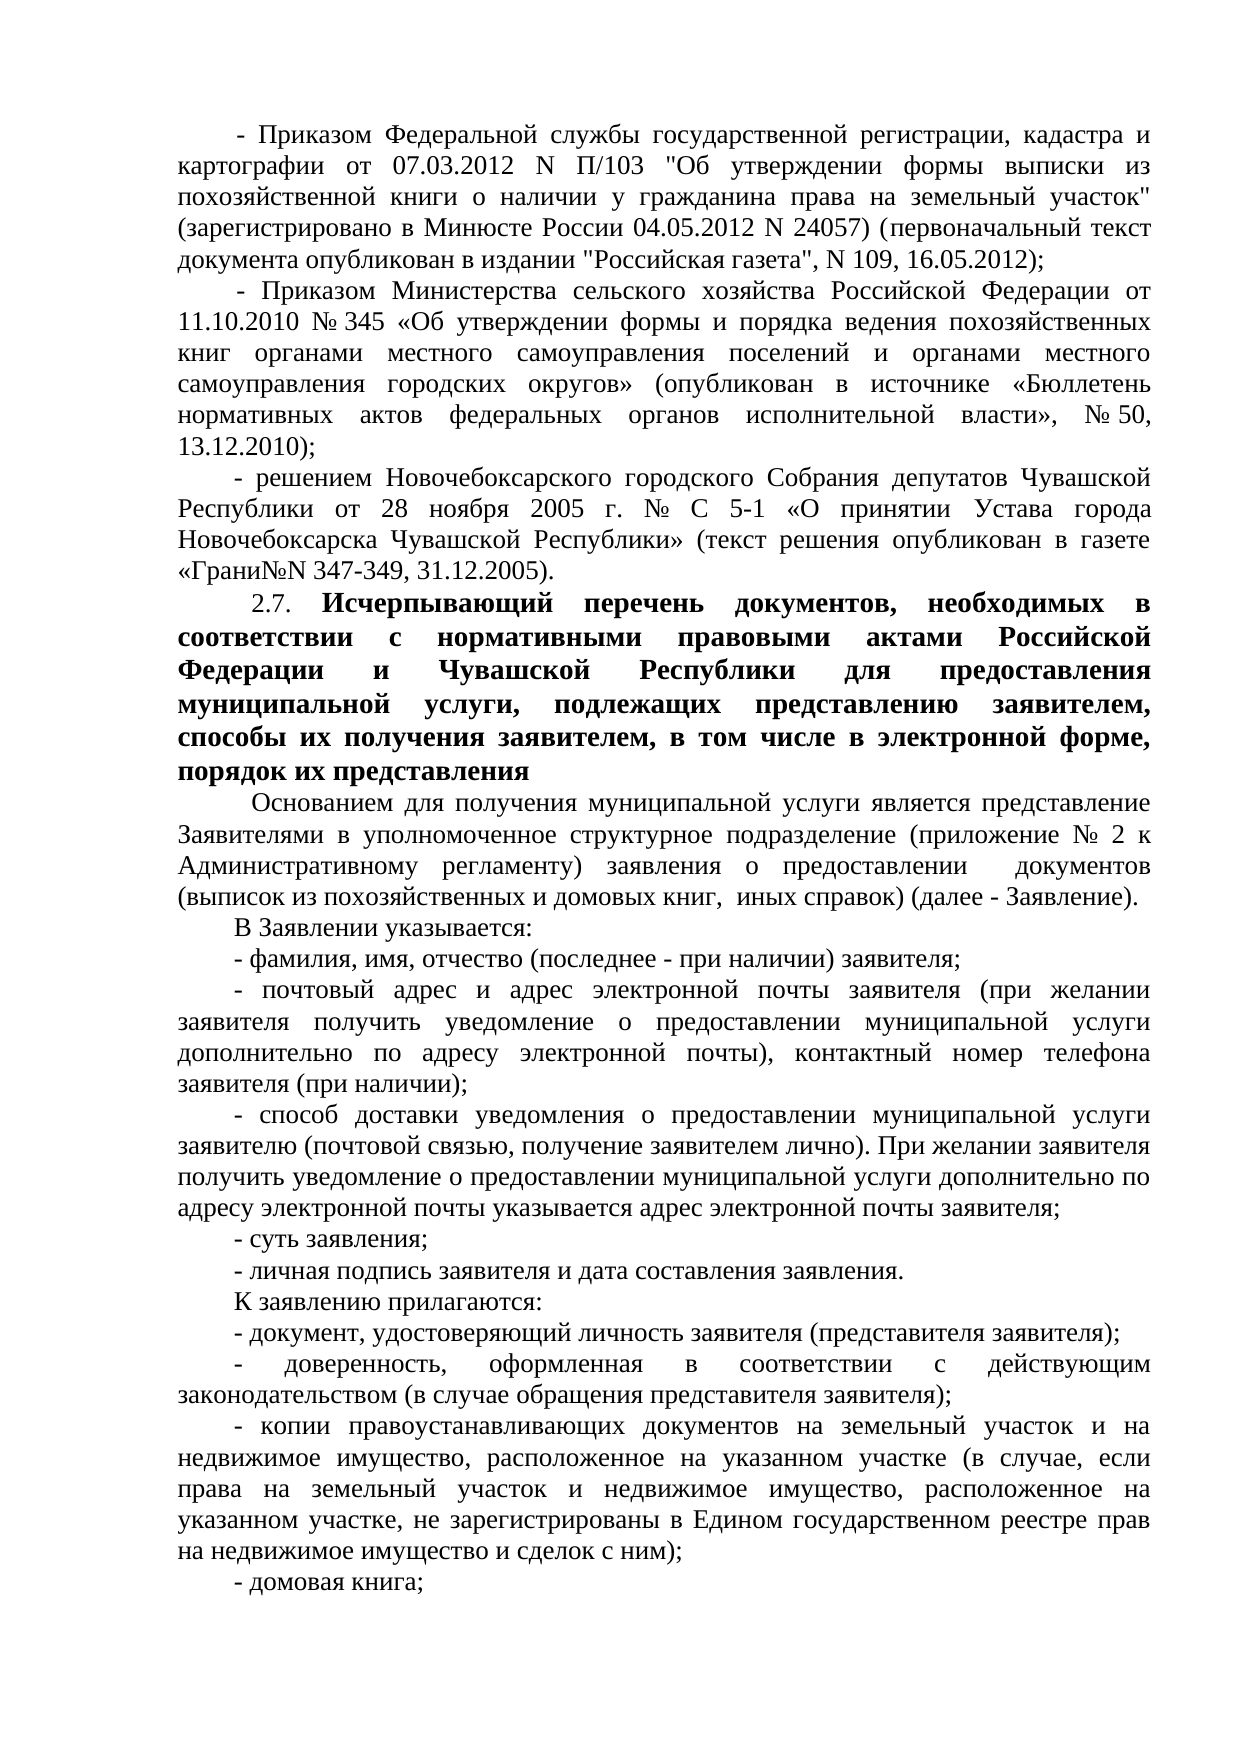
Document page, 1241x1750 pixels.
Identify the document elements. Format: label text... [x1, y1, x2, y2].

text - Приказом Федеральной службы государственной регистрации, кадастра и картографии от 07.03.2012 N П/103 "Об утверждении формы выписки из похозяйственной книги о наличии у гражданина права на земельный участок" (зарегистрировано в Минюсте России 04.05.2012 N 24057) (первоначальный текст документа опубликован в издании "Российская газета", N 109, 16.05.2012); [177, 118, 1152, 274]
text - личная подпись заявителя и дата составления заявления. [177, 1254, 1152, 1285]
text - суть заявления; [177, 1223, 1152, 1254]
text - фамилия, имя, отчество (последнее - при наличии) заявителя; [177, 942, 1152, 973]
text Основанием для получения муниципальной услуги является представление Заявителями в уполномоченное структурное подразделение (приложение № 2 к Административному регламенту) заявления о предоставлении документов (выписок из похозяйственных и домовых книг, иных справок) (далее - Заявление). [177, 787, 1152, 911]
text - домовая книга; [177, 1565, 1152, 1596]
text 2.7. Исчерпывающий перечень документов, необходимых в соответствии с нормативными правовыми актами Российской Федерации и Чувашской Республики для предоставления муниципальной услуги, подлежащих представлению заявителем, способы их получения заявителем, в том числе в электронной форме, порядок их представления [177, 585, 1152, 787]
text - документ, удостоверяющий личность заявителя (представителя заявителя); [177, 1316, 1152, 1347]
text - доверенность, оформленная в соответствии с действующим законодательством (в случае обращения представителя заявителя); [177, 1347, 1152, 1409]
text - способ доставки уведомления о предоставлении муниципальной услуги заявителю (почтовой связью, получение заявителем лично). При желании заявителя получить уведомление о предоставлении муниципальной услуги дополнительно по адресу электронной почты указывается адрес электронной почты заявителя; [177, 1098, 1152, 1223]
text - решением Новочебоксарского городского Собрания депутатов Чувашской Республики от 28 ноября 2005 г. № С 5-1 «О принятии Устава города Новочебоксарска Чувашской Республики» (текст решения опубликован в газете «Грани№N 347-349, 31.12.2005). [177, 461, 1152, 585]
text В Заявлении указывается: [177, 911, 1152, 942]
text - копии правоустанавливающих документов на земельный участок и на недвижимое имущество, расположенное на указанном участке (в случае, если права на земельный участок и недвижимое имущество, расположенное на указанном участке, не зарегистрированы в Едином государственном реестре прав на недвижимое имущество и сделок с ним); [177, 1409, 1152, 1565]
text - Приказом Министерства сельского хозяйства Российской Федерации от 11.10.2010 № 345 «Об утверждении формы и порядка ведения похозяйственных книг органами местного самоуправления поселений и органами местного самоуправления городских округов» (опубликован в источнике «Бюллетень нормативных актов федеральных органов исполнительной власти», № 50, 13.12.2010); [177, 274, 1152, 461]
text К заявлению прилагаются: [177, 1285, 1152, 1316]
text - почтовый адрес и адрес электронной почты заявителя (при желании заявителя получить уведомление о предоставлении муниципальной услуги дополнительно по адресу электронной почты), контактный номер телефона заявителя (при наличии); [177, 973, 1152, 1098]
